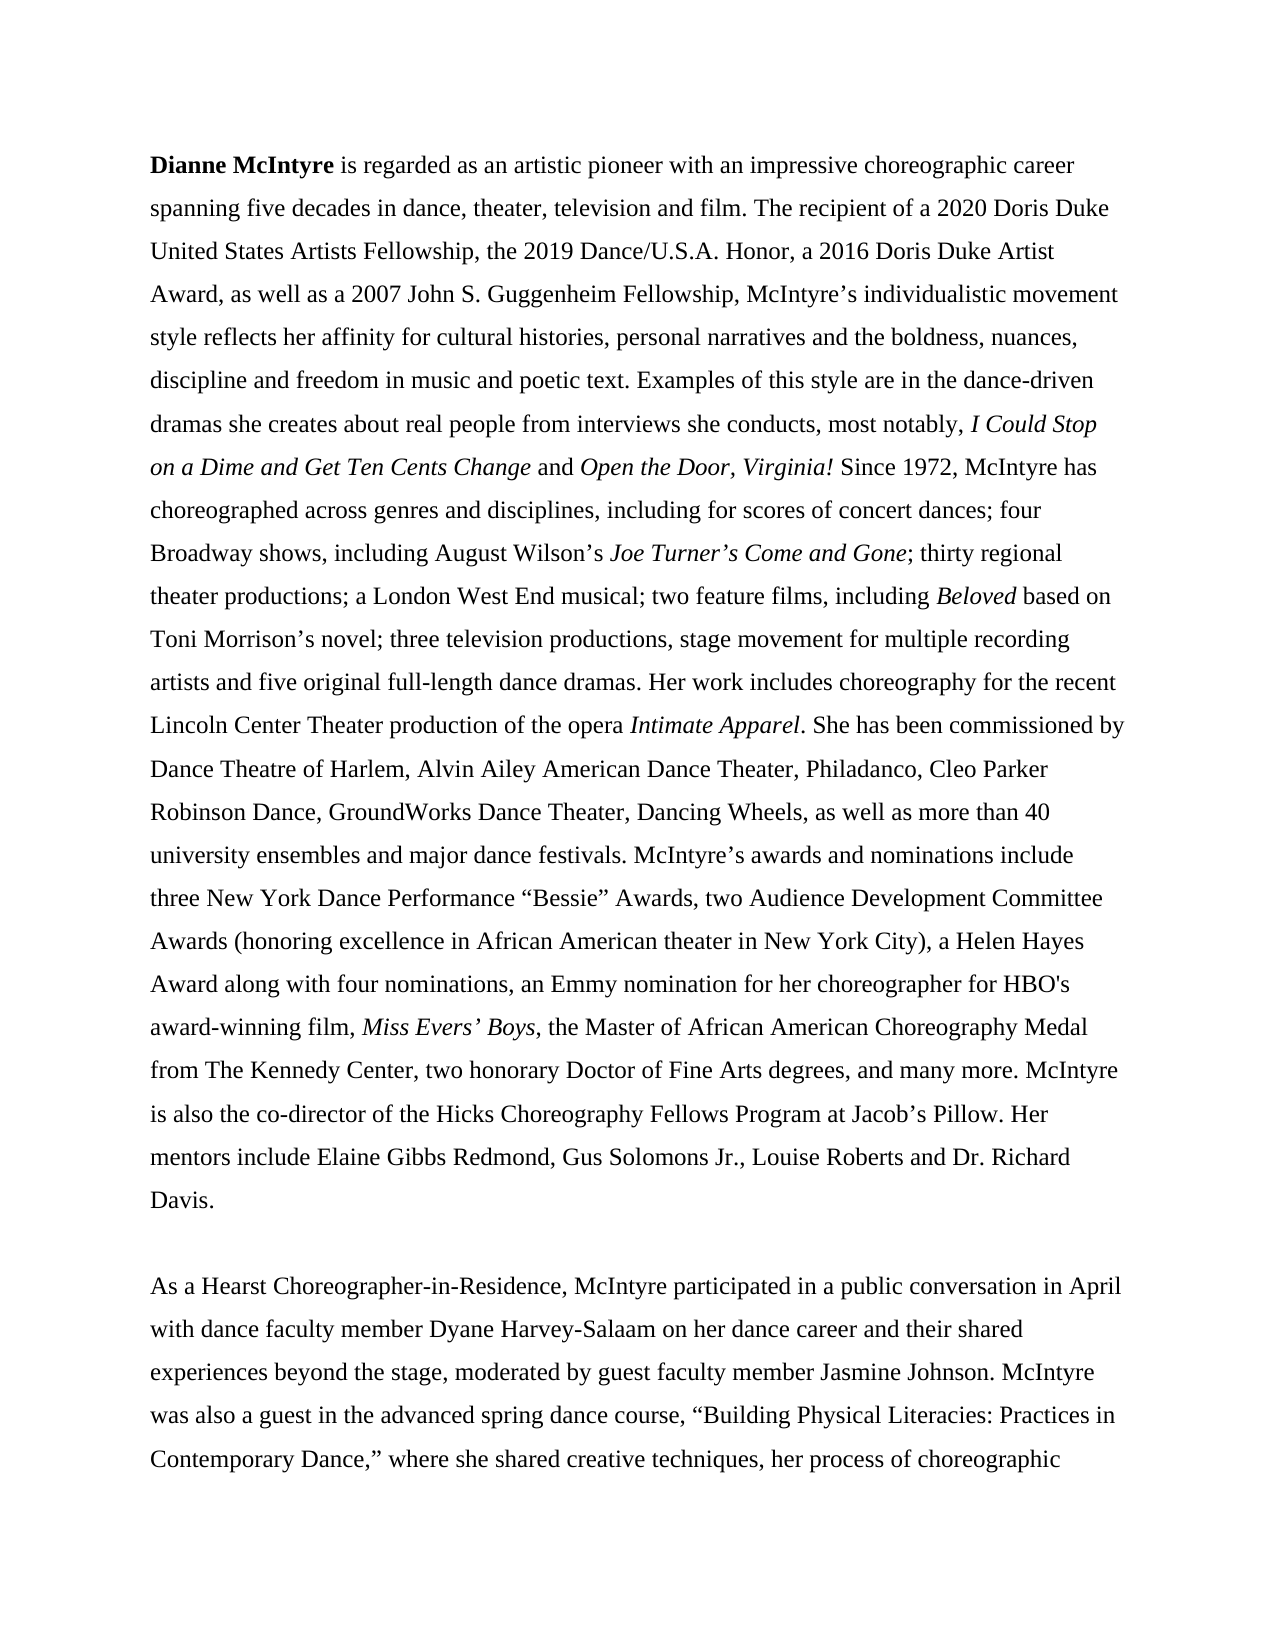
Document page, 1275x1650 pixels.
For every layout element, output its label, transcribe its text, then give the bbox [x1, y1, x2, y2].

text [150, 1271, 1125, 1472]
text Dianne McIntyre is regarded as an artistic pioneer with an impressive choreographic career spanning five decades in dance, theater, television and film. The recipient of a 2020 Doris Duke United States Artists Fellowship, the 2019 Dance/U.S.A. Honor, a 2016 Doris Duke Artist Award, as well as a 2007 John S. Guggenheim Fellowship, McIntyre’s individualistic movement style reflects her affinity for cultural histories, personal narratives and the boldness, nuances, discipline and freedom in music and poetic text. Examples of this style are in the dance-driven dramas she creates about real people from interviews she conducts, most notably, I Could Stop on a Dime and Get Ten Cents Change and Open the Door, Virginia! Since 1972, McIntyre has choreographed across genres and disciplines, including for scores of concert dances; four Broadway shows, including August Wilson’s Joe Turner’s Come and Gone; thirty regional theater productions; a London West End musical; two feature films, including Beloved based on Toni Morrison’s novel; three television productions, stage movement for multiple recording artists and five original full-length dance dramas. Her work includes choreography for the recent Lincoln Center Theater production of the opera Intimate Apparel. She has been commissioned by Dance Theatre of Harlem, Alvin Ailey American Dance Theater, Philadanco, Cleo Parker Robinson Dance, GroundWorks Dance Theater, Dancing Wheels, as well as more than 40 university ensembles and major dance festivals. McIntyre’s awards and nominations include three New York Dance Performance “Bessie” Awards, two Audience Development Committee Awards (honoring excellence in African American theater in New York City), a Helen Hayes Award along with four nominations, an Emmy nomination for her choreographer for HBO's award-winning film, Miss Evers’ Boys, the Master of African American Choreography Medal from The Kennedy Center, two honorary Doctor of Fine Arts degrees, and many more. McIntyre is also the co-director of the Hicks Choreography Fellows Program at Jacob’s Pillow. Her mentors include Elaine Gibbs Redmond, Gus Solomons Jr., Louise Roberts and Dr. Richard Davis. [150, 150, 1125, 1214]
